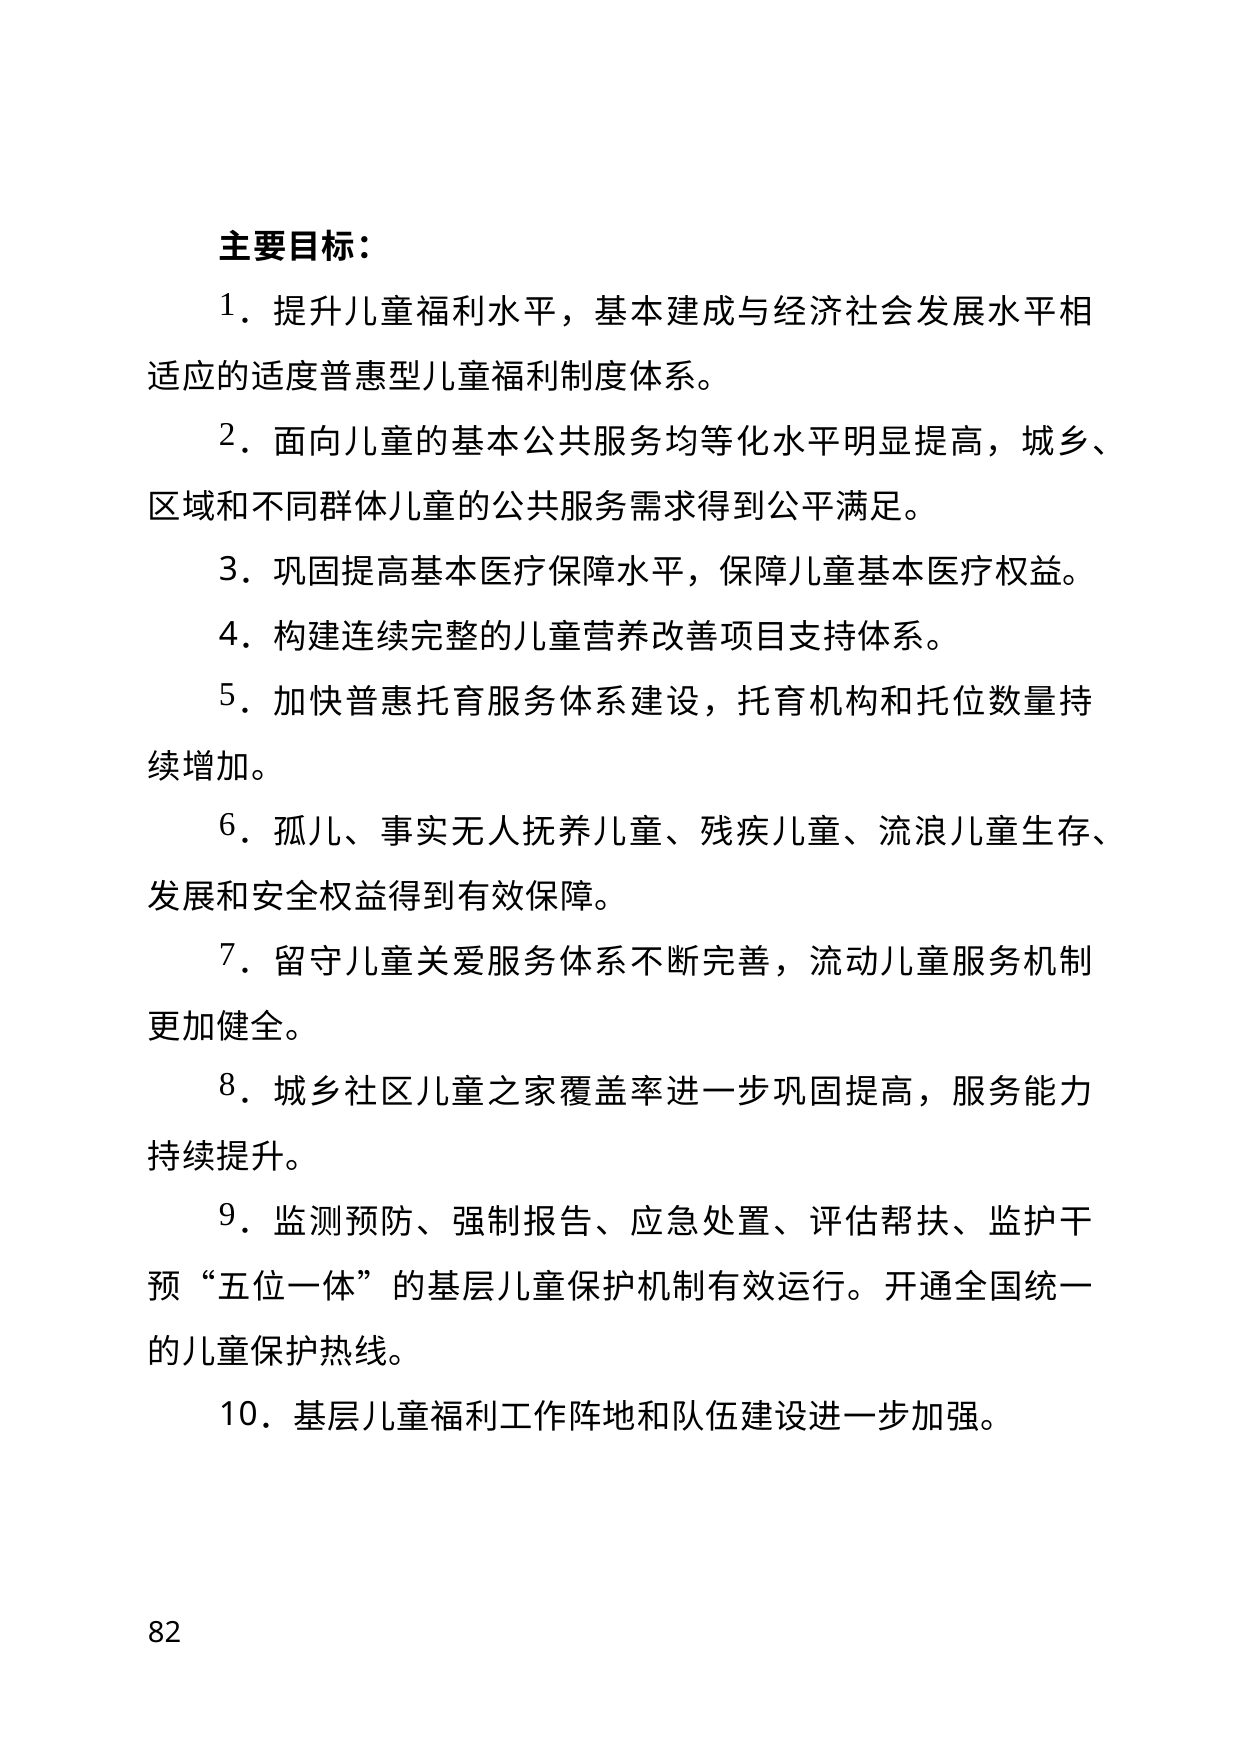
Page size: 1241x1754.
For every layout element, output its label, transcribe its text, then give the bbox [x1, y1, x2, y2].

text 7．留守儿童关爱服务体系不断完善，流动儿童服务机制更加健全。 [148, 934, 1093, 1064]
text 4．构建连续完整的儿童营养改善项目支持体系。 [148, 609, 1093, 674]
text 6．孤儿、事实无人抚养儿童、残疾儿童、流浪儿童生存、发展和安全权益得到有效保障。 [148, 804, 1093, 934]
text 9．监测预防、强制报告、应急处置、评估帮扶、监护干预“五位一体”的基层儿童保护机制有效运行。开通全国统一的儿童保护热线。 [148, 1194, 1093, 1389]
text 2．面向儿童的基本公共服务均等化水平明显提高，城乡、区域和不同群体儿童的公共服务需求得到公平满足。 [148, 414, 1093, 544]
text 主要目标： [148, 219, 1093, 284]
text 10．基层儿童福利工作阵地和队伍建设进一步加强。 [148, 1389, 1093, 1454]
text 8．城乡社区儿童之家覆盖率进一步巩固提高，服务能力持续提升。 [148, 1064, 1093, 1194]
text 3．巩固提高基本医疗保障水平，保障儿童基本医疗权益。 [148, 544, 1093, 609]
text 5．加快普惠托育服务体系建设，托育机构和托位数量持续增加。 [148, 674, 1093, 804]
text 1．提升儿童福利水平，基本建成与经济社会发展水平相适应的适度普惠型儿童福利制度体系。 [148, 284, 1093, 414]
